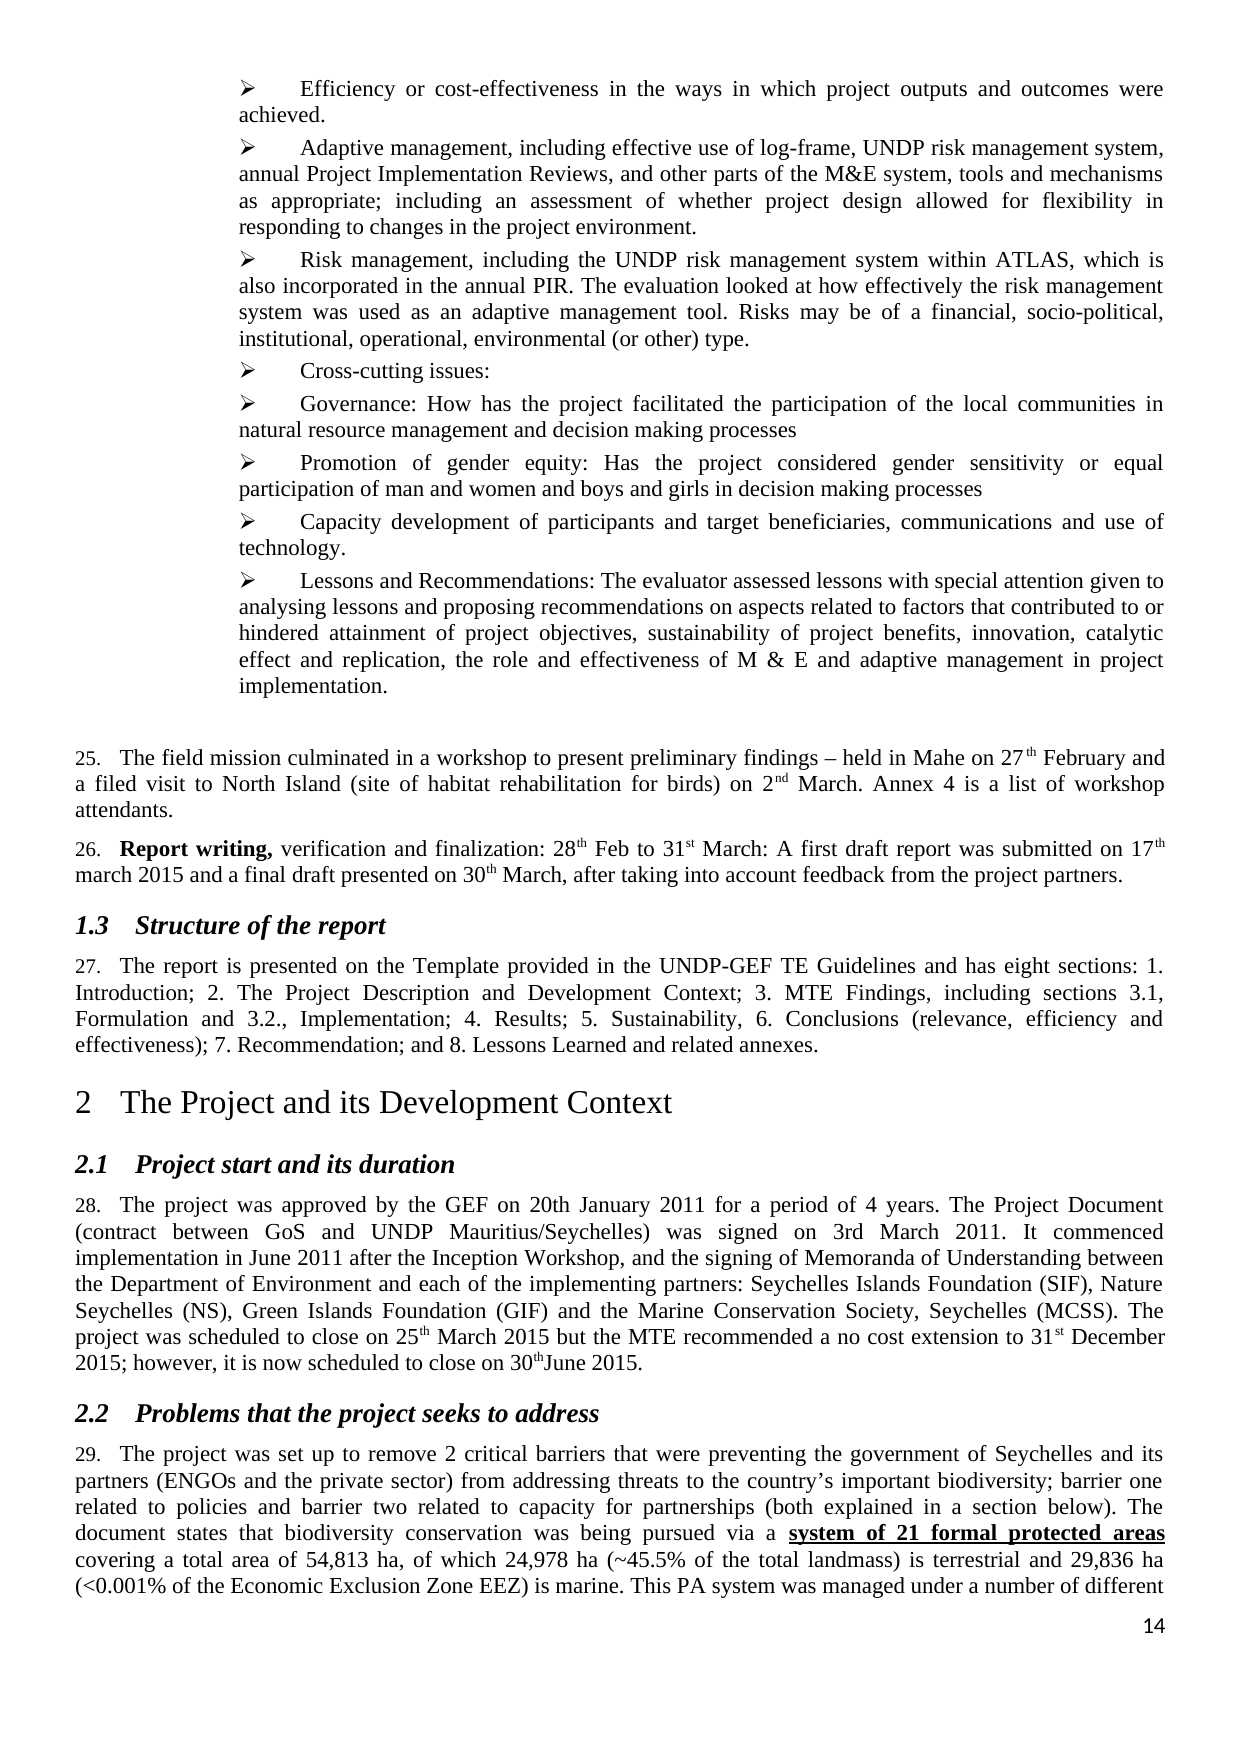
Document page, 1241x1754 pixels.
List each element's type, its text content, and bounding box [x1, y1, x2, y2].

text Governance: How has the project facilitated the participation of the local communities in natural resource management and decision making processes [238, 390, 1165, 443]
text Report writing, verification and finalization: 28th Feb to 31st March: A first draft report was submitted on 17th march 2015 and a final draft presented on 30th March, after taking into account feedback from the project partners. [75, 835, 1165, 888]
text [75, 1440, 1165, 1598]
text Capacity development of participants and target beneficiaries, communications and use of technology. [238, 508, 1165, 561]
subtitle Structure of the report [75, 909, 1165, 940]
subtitle Problems that the project seeks to address [75, 1397, 1165, 1428]
text Lessons and Recommendations: The evaluator assessed lessons with special attention given to analysing lessons and proposing recommendations on aspects related to factors that contributed to or hindered attainment of project objectives, sustainability of project benefits, innovation, catalytic effect and replication, the role and effectiveness of M & E and adaptive management in project implementation. [238, 567, 1165, 698]
text The field mission culminated in a workshop to present preliminary findings – held in Mahe on 27th February and a filed visit to North Island (site of habitat rehabilitation for birds) on 2nd March. Annex 4 is a list of workshop attendants. [75, 744, 1165, 823]
text Promotion of gender equity: Has the project considered gender sensitivity or equal participation of man and women and boys and girls in decision making processes [238, 449, 1165, 502]
text Risk management, including the UNDP risk management system within ATLAS, which is also incorporated in the annual PIR. The evaluation looked at how effectively the risk management system was used as an adaptive management tool. Risks may be of a financial, socio-political, institutional, operational, environmental (or other) type. [238, 246, 1165, 351]
subtitle The Project and its Development Context [75, 1083, 1165, 1121]
text Adaptive management, including effective use of log-frame, UNDP risk management system, annual Project Implementation Reviews, and other parts of the M&E system, tools and mechanisms as appropriate; including an assessment of whether project design allowed for flexibility in responding to changes in the project environment. [238, 134, 1165, 239]
subtitle Project start and its duration [75, 1148, 1165, 1179]
text The report is presented on the Template provided in the UNDP-GEF TE Guidelines and has eight sections: 1. Introduction; 2. The Project Description and Development Context; 3. MTE Findings, including sections 3.1, Formulation and 3.2., Implementation; 4. Results; 5. Sustainability, 6. Conclusions (relevance, efficiency and effectiveness); 7. Recommendation; and 8. Lessons Learned and related annexes. [75, 952, 1165, 1058]
text Cross-cutting issues: [238, 357, 1165, 384]
text The project was approved by the GEF on 20th January 2011 for a period of 4 years. The Project Document (contract between GoS and UNDP Mauritius/Seychelles) was signed on 3rd March 2011. It commenced implementation in June 2011 after the Inception Workshop, and the signing of Memoranda of Understanding between the Department of Environment and each of the implementing partners: Seychelles Islands Foundation (SIF), Nature Seychelles (NS), Green Islands Foundation (GIF) and the Marine Conservation Society, Seychelles (MCSS). The project was scheduled to close on 25th March 2015 but the MTE recommended a no cost extension to 31st December 2015; however, it is now scheduled to close on 30thJune 2015. [75, 1191, 1165, 1376]
text Efficiency or cost-effectiveness in the ways in which project outputs and outcomes were achieved. [238, 75, 1165, 128]
